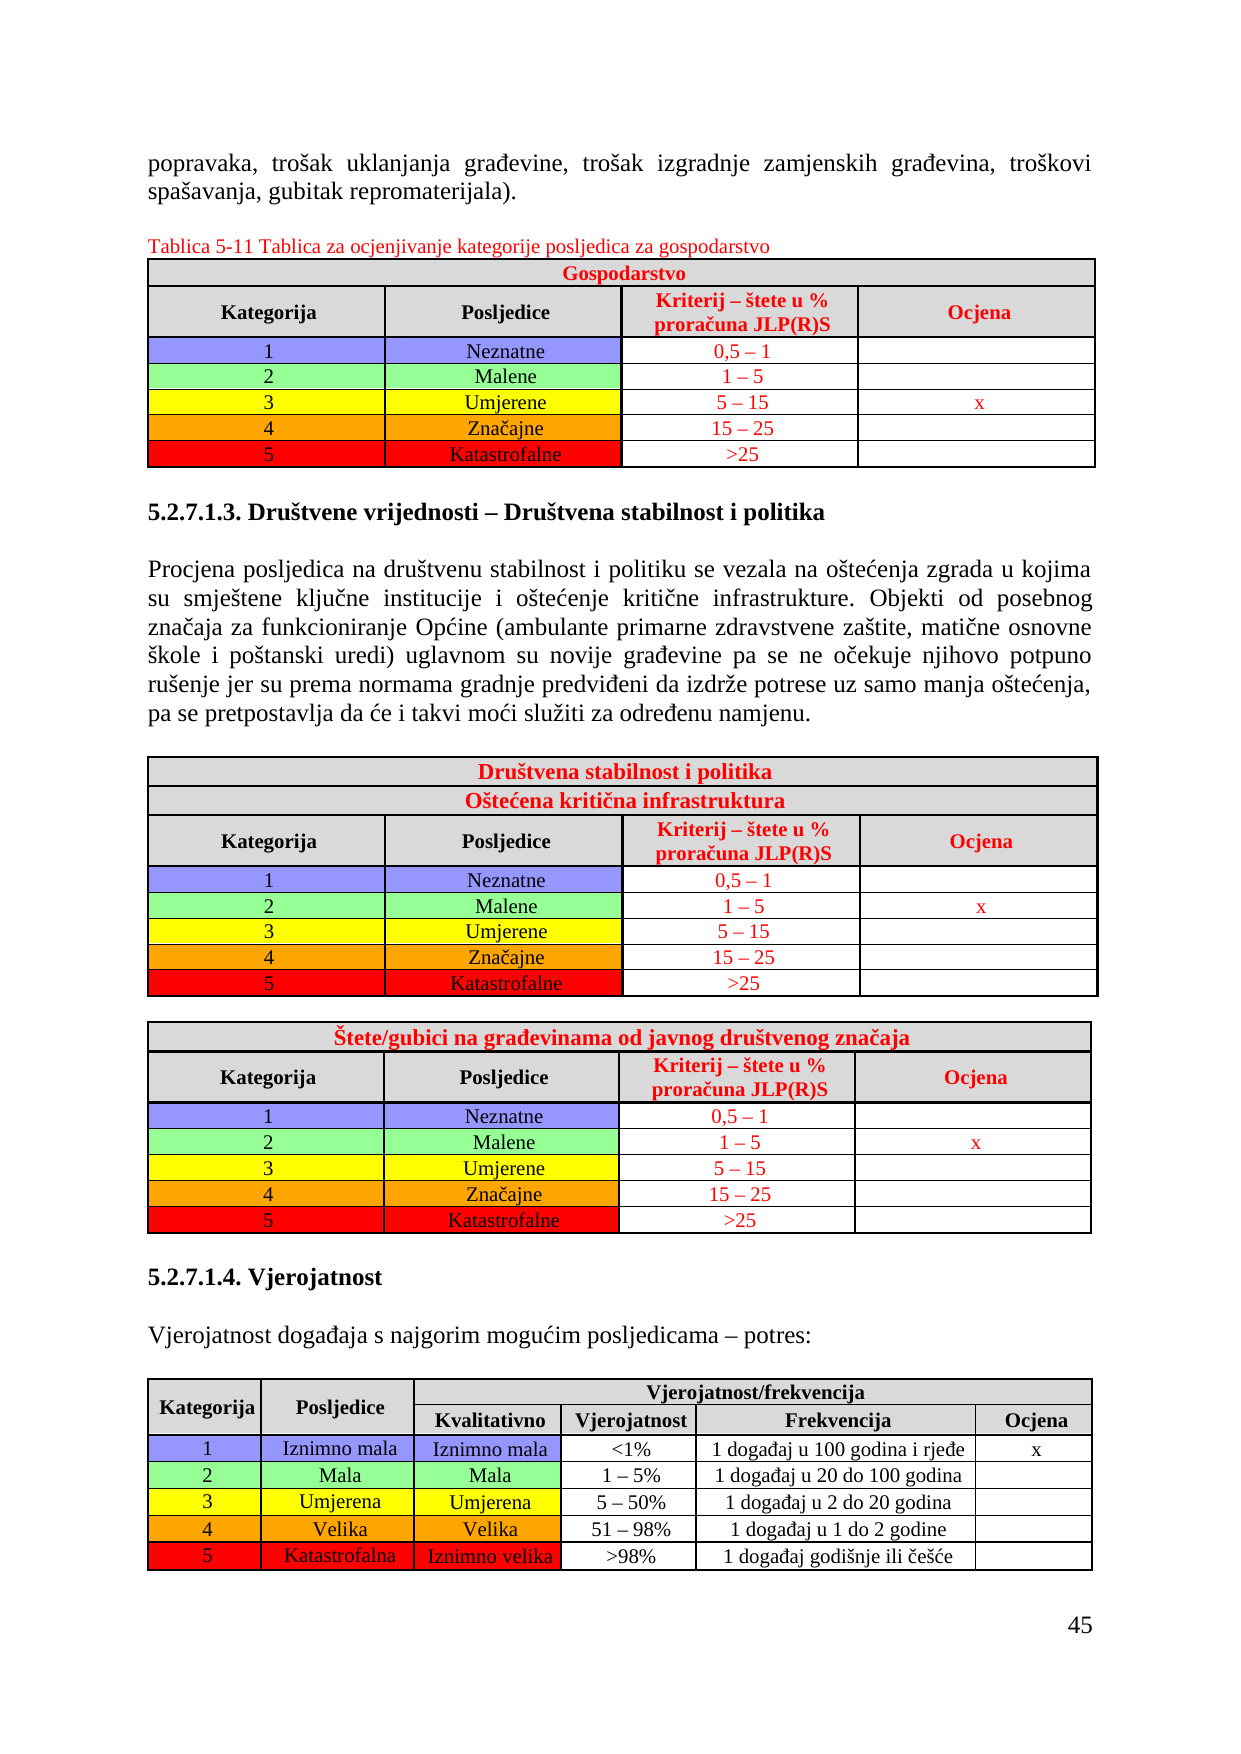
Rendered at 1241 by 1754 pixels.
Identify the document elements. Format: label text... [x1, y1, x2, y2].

table_cell [859, 338, 1094, 363]
table_cell 5 [149, 1543, 260, 1569]
table_cell Ocjena [856, 1053, 1090, 1101]
table_cell 3 [149, 1155, 383, 1180]
table_cell Katastrofalne [386, 970, 621, 995]
table_cell 1 događaj u 20 do 100 godina [697, 1462, 975, 1488]
table_cell 1 događaj u 100 godina i rjeđe [697, 1436, 975, 1461]
table_cell x [856, 1129, 1090, 1154]
table_cell Oštećena kritična infrastruktura [149, 787, 1096, 814]
table_cell [976, 1489, 1091, 1515]
table_cell Mala [415, 1462, 560, 1488]
table_cell 5 – 15 [624, 919, 859, 943]
table_cell 2 [149, 893, 384, 918]
table_cell >98% [562, 1543, 695, 1569]
table_cell Kriterij – štete u % proračuna JLP(R)S [623, 287, 857, 336]
table_cell Umjerene [385, 1155, 618, 1180]
table_cell 1 događaj u 1 do 2 godine [697, 1516, 975, 1541]
table_header Kategorija [149, 1380, 260, 1433]
table_cell 1 [149, 1104, 383, 1128]
table_cell [856, 1207, 1090, 1232]
table_cell Umjerena [262, 1489, 413, 1515]
table_cell 5 [149, 1207, 383, 1232]
table_cell 1 [149, 867, 384, 892]
subtitle 5.2.7.1.3. Društvene vrijednosti – Društvena stabilnost i politika [148, 497, 1092, 526]
table_cell 0,5 – 1 [620, 1104, 854, 1128]
table_header Posljedice [262, 1380, 413, 1433]
table_cell Posljedice [386, 287, 620, 336]
table_cell Kategorija [149, 287, 384, 336]
table_cell 4 [149, 1181, 383, 1206]
table_cell 4 [149, 415, 384, 440]
table_cell 3 [149, 390, 384, 414]
table_cell Značajne [385, 1181, 618, 1206]
table_cell 1 [149, 1436, 260, 1461]
table_cell Katastrofalna [262, 1543, 413, 1569]
table_cell Ocjena [859, 287, 1094, 336]
table_cell Katastrofalne [385, 1207, 618, 1232]
table_cell [976, 1543, 1091, 1569]
table_cell Ocjena [976, 1405, 1091, 1433]
table_cell 2 [149, 1462, 260, 1488]
table_cell 1 događaj u 2 do 20 godina [697, 1489, 975, 1515]
table_cell Malene [386, 364, 620, 388]
table_cell Velika [262, 1516, 413, 1541]
table_header Vjerojatnost/frekvencija [415, 1380, 1091, 1404]
table_cell Kriterij – štete u % proračuna JLP(R)S [624, 816, 859, 865]
text Vjerojatnost događaja s najgorim mogućim posljedicama – potres: [148, 1320, 1092, 1349]
text Procjena posljedica na društvenu stabilnost i politiku se vezala na oštećenja zgrada u kojima su smještene ključne institucije i oštećenje kritične infrastrukture. Objekti od posebnog značaja za funkcioniranje Općine (ambulante primarne zdravstvene zaštite, matične osnovne škole i poštanski uredi) uglavnom su novije građevine pa se ne očekuje njihovo potpuno rušenje jer su prema normama gradnje predviđeni da izdrže potrese uz samo manja oštećenja, pa se pretpostavlja da će i takvi moći služiti za određenu namjenu. [148, 554, 1092, 727]
table_cell 0,5 – 1 [623, 338, 857, 363]
table_cell Neznatne [385, 1104, 618, 1128]
table_cell [861, 919, 1096, 943]
table_cell 1 događaj godišnje ili češće [697, 1543, 975, 1569]
table_cell Iznimno velika [415, 1543, 560, 1569]
table_cell 1 – 5 [620, 1129, 854, 1154]
table_cell Ocjena [861, 816, 1096, 865]
table_cell [859, 415, 1094, 440]
table_cell x [859, 390, 1094, 414]
table_cell Katastrofalne [386, 441, 620, 466]
table_cell >25 [620, 1207, 854, 1232]
table_cell 4 [149, 1516, 260, 1541]
table_cell Velika [415, 1516, 560, 1541]
table_cell x [976, 1436, 1091, 1461]
table_cell [861, 970, 1096, 995]
table_cell 51 – 98% [562, 1516, 695, 1541]
table_header Društvena stabilnost i politika [149, 758, 1096, 785]
table_cell [856, 1155, 1090, 1180]
table_cell Umjerene [386, 919, 621, 943]
table_cell Vjerojatnost [562, 1405, 695, 1433]
table_cell 1 – 5% [562, 1462, 695, 1488]
table_cell 5 – 50% [562, 1489, 695, 1515]
table_cell >25 [623, 441, 857, 466]
table_cell Iznimno mala [415, 1436, 560, 1461]
table_cell Iznimno mala [262, 1436, 413, 1461]
table_cell >25 [624, 970, 859, 995]
table_cell 5 [149, 970, 384, 995]
table_cell 15 – 25 [623, 415, 857, 440]
table_cell Mala [262, 1462, 413, 1488]
table_cell [856, 1104, 1090, 1128]
table_cell [976, 1516, 1091, 1541]
table_cell Malene [386, 893, 621, 918]
table_cell [856, 1181, 1090, 1206]
table_cell Neznatne [386, 338, 620, 363]
table_cell x [861, 893, 1096, 918]
table_cell 4 [149, 945, 384, 969]
table_cell Frekvencija [697, 1405, 975, 1433]
table_cell Posljedice [386, 816, 621, 865]
table_cell 15 – 25 [620, 1181, 854, 1206]
table_cell Posljedice [385, 1053, 618, 1101]
table_header Gospodarstvo [149, 260, 1094, 285]
table_cell <1% [562, 1436, 695, 1461]
table_cell 5 – 15 [620, 1155, 854, 1180]
table_cell 2 [149, 364, 384, 388]
table_cell 1 [149, 338, 384, 363]
table_cell 15 – 25 [624, 945, 859, 969]
table_cell Kategorija [149, 1053, 383, 1101]
table_cell 3 [149, 919, 384, 943]
table_cell Malene [385, 1129, 618, 1154]
table_cell Kategorija [149, 816, 384, 865]
table_cell [976, 1462, 1091, 1488]
table_cell Umjerena [415, 1489, 560, 1515]
table_cell 1 – 5 [624, 893, 859, 918]
table_cell [859, 364, 1094, 388]
table_cell 5 – 15 [623, 390, 857, 414]
table_cell [859, 441, 1094, 466]
table_cell [861, 945, 1096, 969]
table_header Štete/gubici na građevinama od javnog društvenog značaja [149, 1023, 1090, 1050]
subtitle 5.2.7.1.4. Vjerojatnost [148, 1262, 1092, 1291]
table_cell Umjerene [386, 390, 620, 414]
table_cell 3 [149, 1489, 260, 1515]
table_cell Značajne [386, 945, 621, 969]
table_cell 5 [149, 441, 384, 466]
table_cell 1 – 5 [623, 364, 857, 388]
table_cell Kvalitativno [415, 1405, 560, 1433]
table_cell 2 [149, 1129, 383, 1154]
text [148, 148, 1092, 205]
table_cell Značajne [386, 415, 620, 440]
table_cell 0,5 – 1 [624, 867, 859, 892]
table_cell Kriterij – štete u % proračuna JLP(R)S [620, 1053, 854, 1101]
text Tablica 5-11 Tablica za ocjenjivanje kategorije posljedica za gospodarstvo [148, 234, 1092, 258]
table_cell Neznatne [386, 867, 621, 892]
table_cell [861, 867, 1096, 892]
